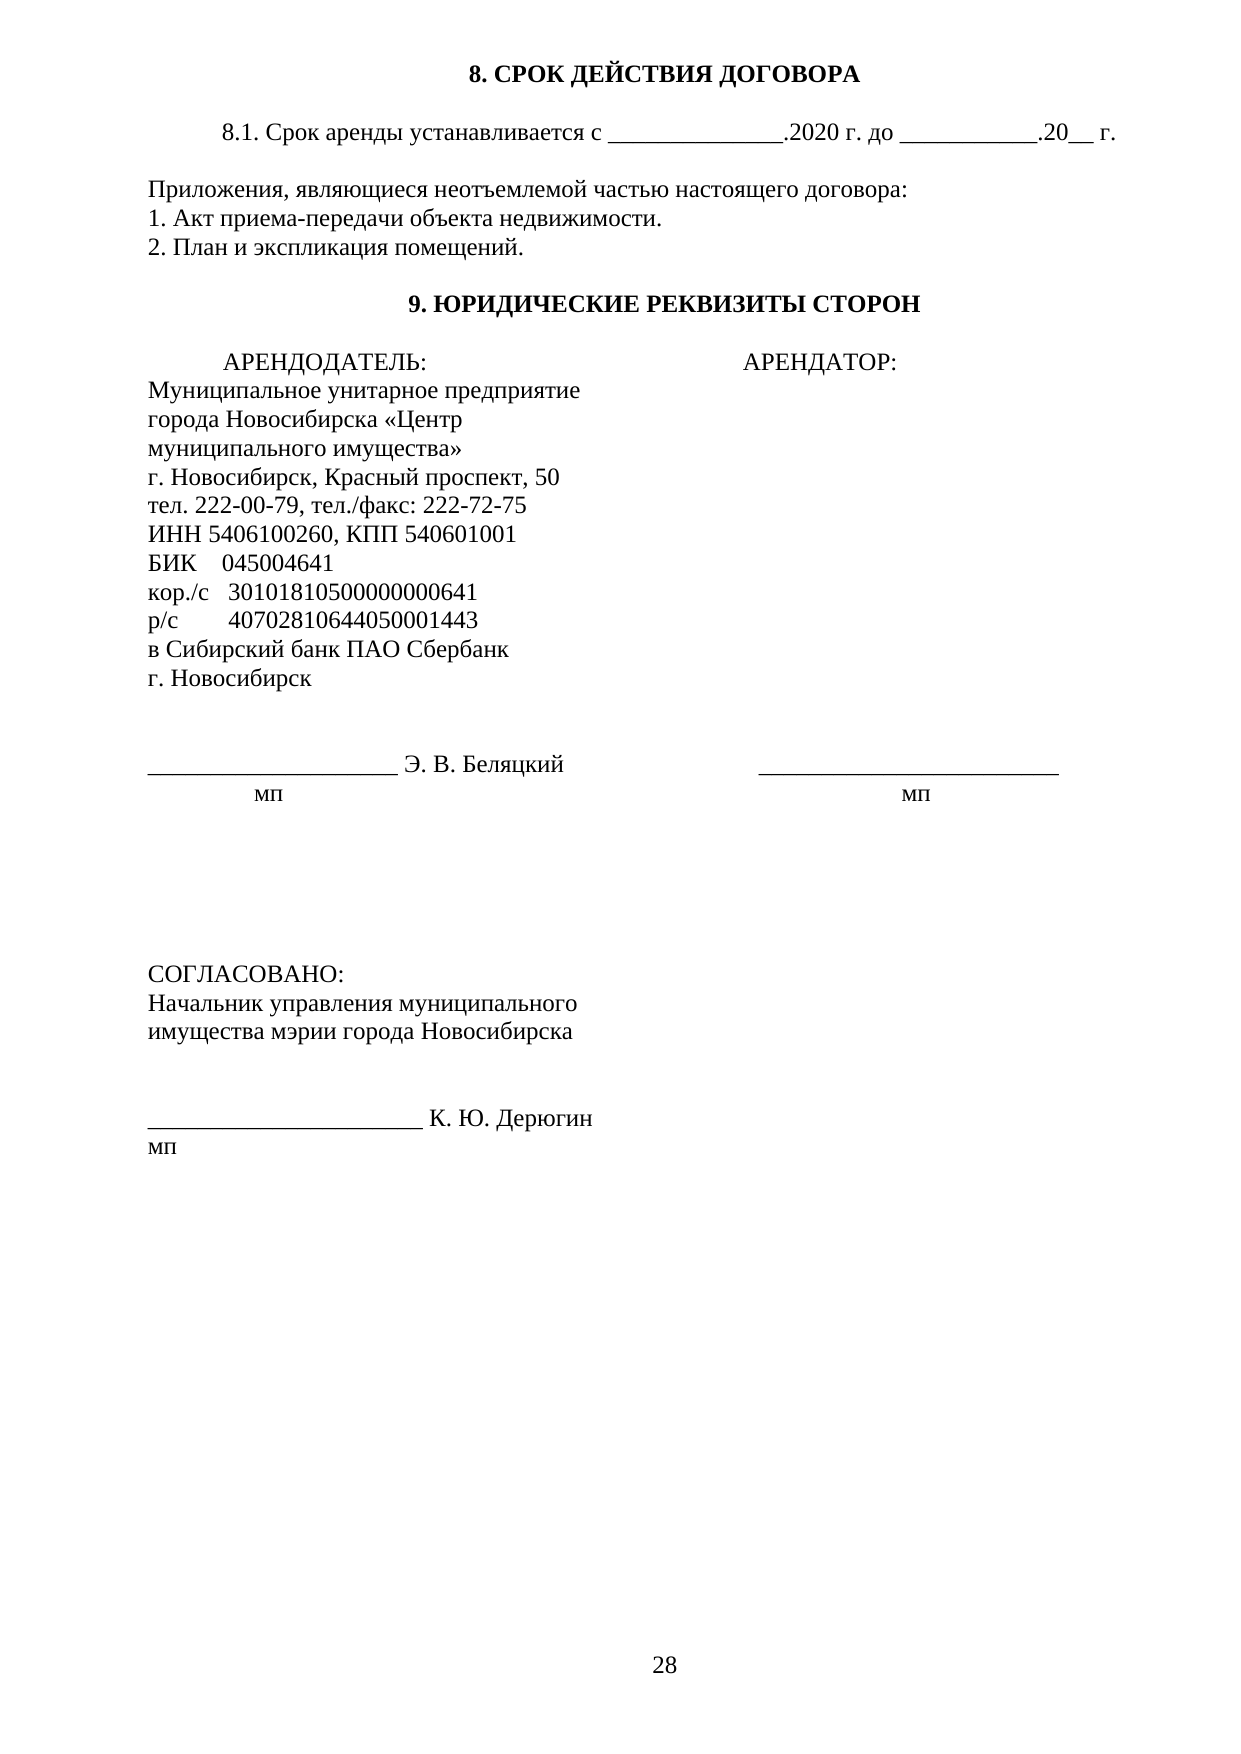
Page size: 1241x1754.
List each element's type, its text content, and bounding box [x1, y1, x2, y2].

text ______________________ К. Ю. Дерюгин [148, 1103, 1181, 1131]
text Начальник управления муниципального [148, 988, 1181, 1016]
text 1. Акт приема-передачи объекта недвижимости. [148, 203, 1181, 232]
table_header [616, 375, 1159, 844]
text АРЕНДОДАТЕЛЬ: АРЕНДАТОР: [148, 347, 1181, 375]
text 2. План и экспликация помещений. [148, 232, 1181, 260]
text 9. ЮРИДИЧЕСКИЕ РЕКВИЗИТЫ СТОРОН [148, 289, 1181, 318]
table_header Муниципальное унитарное предприятие города Новосибирска «Центр муниципального имущества» г. Новосибирск, Красный проспект, 50 тел. 222-00-79, тел./факс: 222-72-75 ИНН 5406100260, КПП 540601001 БИК 045004641 кор./с 30101810500000000641 р/с 40702810644050001443 в Сибирский банк ПАО Сбербанк г. Новосибирск ____________________ Э. В. Беляцкий мп [136, 375, 616, 844]
text мп [148, 1131, 1181, 1160]
text имущества мэрии города Новосибирска [148, 1016, 1181, 1045]
text Приложения, являющиеся неотъемлемой частью настоящего договора: [148, 174, 1181, 203]
text 8. СРОК ДЕЙСТВИЯ ДОГОВОРА [148, 59, 1181, 88]
text СОГЛАСОВАНО: [148, 959, 1181, 988]
text 8.1. Срок аренды устанавливается с ______________.2020 г. до ___________.20__ г. [148, 117, 1181, 145]
